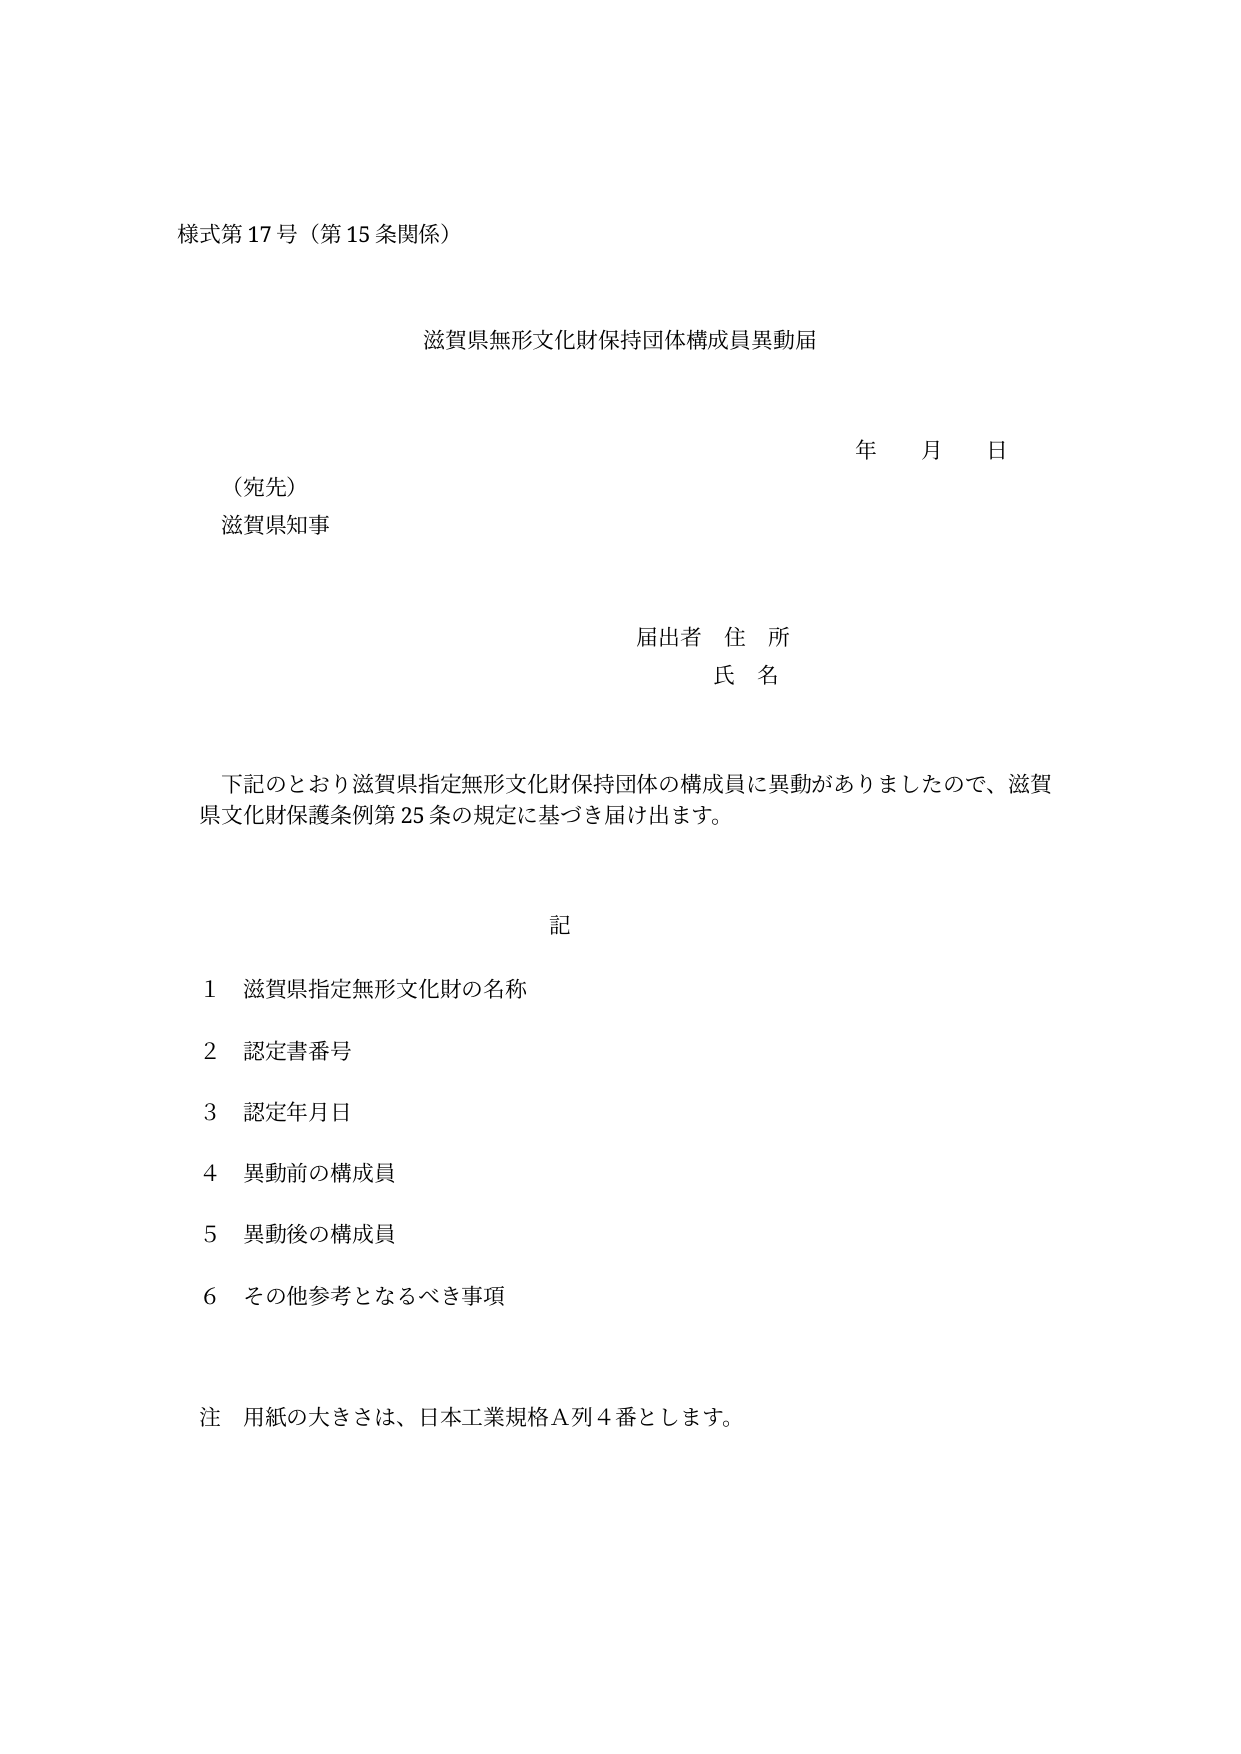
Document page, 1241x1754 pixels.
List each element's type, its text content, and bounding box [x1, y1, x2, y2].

text 様式第17号（第15条関係） [177, 217, 1063, 248]
text １ 滋賀県指定無形文化財の名称 [177, 973, 1063, 1004]
text （宛先） [177, 467, 1063, 505]
text 年 月 日 [177, 430, 1063, 467]
text ２ 認定書番号 [177, 1034, 1063, 1065]
text 氏 名 [177, 655, 1063, 692]
text 下記のとおり滋賀県指定無形文化財保持団体の構成員に異動がありましたので、滋賀県文化財保護条例第25条の規定に基づき届け出ます。 [199, 767, 1063, 830]
text 滋賀県知事 [177, 505, 1063, 542]
text 記 [177, 905, 1063, 943]
text 注 用紙の大きさは、日本工業規格Ａ列４番とします。 [177, 1400, 1063, 1431]
text 滋賀県無形文化財保持団体構成員異動届 [177, 323, 1063, 355]
text 届出者 住 所 [177, 617, 1063, 655]
text ５ 異動後の構成員 [177, 1218, 1063, 1249]
text ６ その他参考となるべき事項 [177, 1279, 1063, 1310]
text ３ 認定年月日 [177, 1095, 1063, 1127]
text ４ 異動前の構成員 [177, 1156, 1063, 1188]
